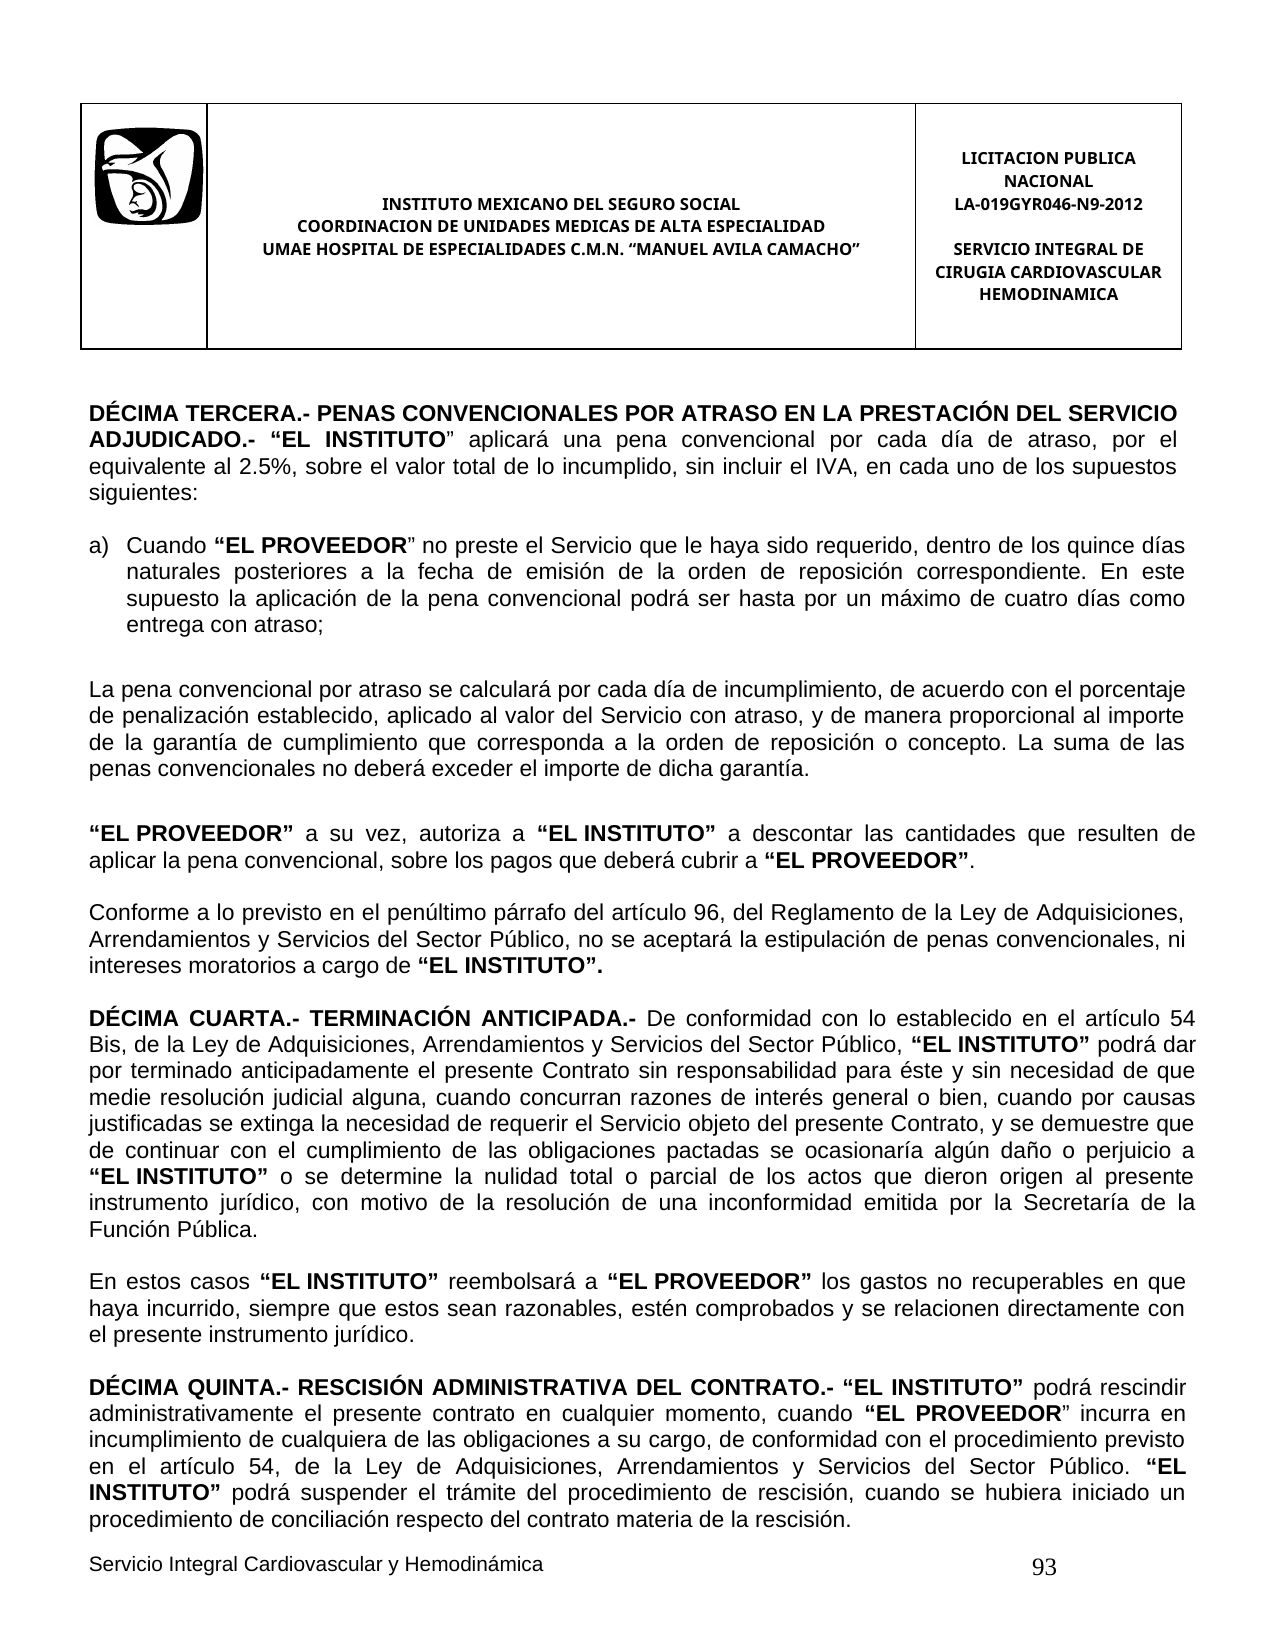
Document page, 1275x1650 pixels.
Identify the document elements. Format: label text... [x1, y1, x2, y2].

text DÉCIMA QUINTA.- RESCISIÓN ADMINISTRATIVA DEL CONTRATO.- “EL INSTITUTO” podrá rescindir administrativamente el presente contrato en cualquier momento, cuando “EL PROVEEDOR” incurra en incumplimiento de cualquiera de las obligaciones a su cargo, de conformidad con el procedimiento previsto en el artículo 54, de la Ley de Adquisiciones, Arrendamientos y Servicios del Sector Público. “EL INSTITUTO” podrá suspender el trámite del procedimiento de rescisión, cuando se hubiera iniciado un procedimiento de conciliación respecto del contrato materia de la rescisión. [89, 1374, 1186, 1532]
list Cuando “EL PROVEEDOR” no preste el Servicio que le haya sido requerido, dentro de los quince días naturales posteriores a la fecha de emisión de la orden de reposición correspondiente. En este supuesto la aplicación de la pena convencional podrá ser hasta por un máximo de cuatro días como entrega con atraso; [89, 532, 1186, 637]
picture [91, 127, 206, 227]
text “EL PROVEEDOR” a su vez, autoriza a “EL INSTITUTO” a descontar las cantidades que resulten de aplicar la pena convencional, sobre los pagos que deberá cubrir a “EL PROVEEDOR”. [89, 820, 1196, 873]
text DÉCIMA CUARTA.- TERMINACIÓN ANTICIPADA.- De conformidad con lo establecido en el artículo 54 Bis, de la Ley de Adquisiciones, Arrendamientos y Servicios del Sector Público, “EL INSTITUTO” podrá dar por terminado anticipadamente el presente Contrato sin responsabilidad para éste y sin necesidad de que medie resolución judicial alguna, cuando concurran razones de interés general o bien, cuando por causas justificadas se extinga la necesidad de requerir el Servicio objeto del presente Contrato, y se demuestre que de continuar con el cumplimiento de las obligaciones pactadas se ocasionaría algún daño o perjuicio a “EL INSTITUTO” o se determine la nulidad total o parcial de los actos que dieron origen al presente instrumento jurídico, con motivo de la resolución de una inconformidad emitida por la Secretaría de la Función Pública. [89, 1005, 1196, 1242]
text En estos casos “EL INSTITUTO” reembolsará a “EL PROVEEDOR” los gastos no recuperables en que haya incurrido, siempre que estos sean razonables, estén comprobados y se relacionen directamente con el presente instrumento jurídico. [89, 1268, 1186, 1347]
text La pena convencional por atraso se calculará por cada día de incumplimiento, de acuerdo con el porcentaje de penalización establecido, aplicado al valor del Servicio con atraso, y de manera proporcional al importe de la garantía de cumplimiento que corresponda a la orden de reposición o concepto. La suma de las penas convencionales no deberá exceder el importe de dicha garantía. [89, 676, 1186, 781]
text Conforme a lo previsto en el penúltimo párrafo del artículo 96, del Reglamento de la Ley de Adquisiciones, Arrendamientos y Servicios del Sector Público, no se aceptará la estipulación de penas convencionales, ni intereses moratorios a cargo de “EL INSTITUTO”. [89, 899, 1186, 978]
text DÉCIMA TERCERA.- PENAS CONVENCIONALES POR ATRASO EN LA PRESTACIÓN DEL SERVICIO ADJUDICADO.- “EL INSTITUTO” aplicará una pena convencional por cada día de atraso, por el equivalente al 2.5%, sobre el valor total de lo incumplido, sin incluir el IVA, en cada uno de los supuestos siguientes: [89, 400, 1179, 505]
